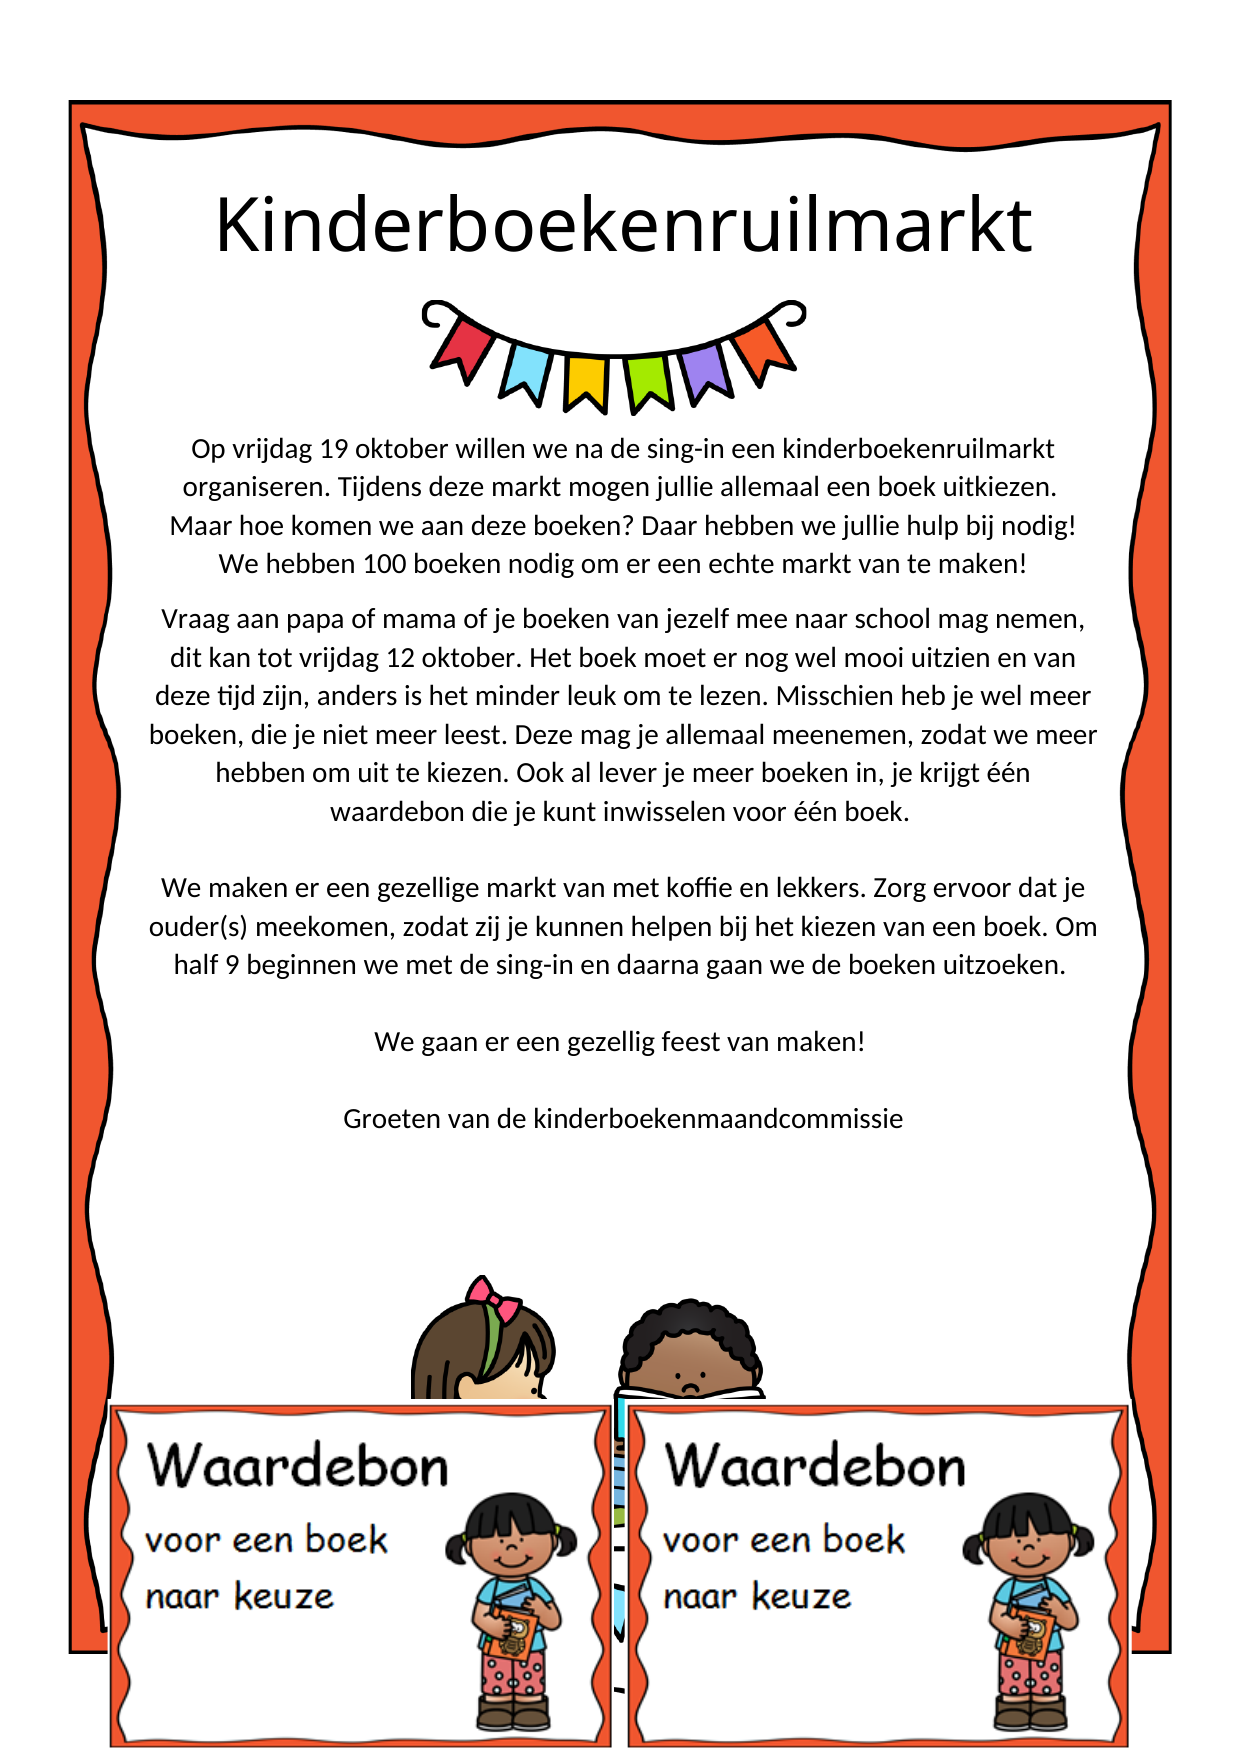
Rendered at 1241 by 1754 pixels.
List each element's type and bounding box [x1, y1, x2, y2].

picture [68, 100, 1172, 1754]
